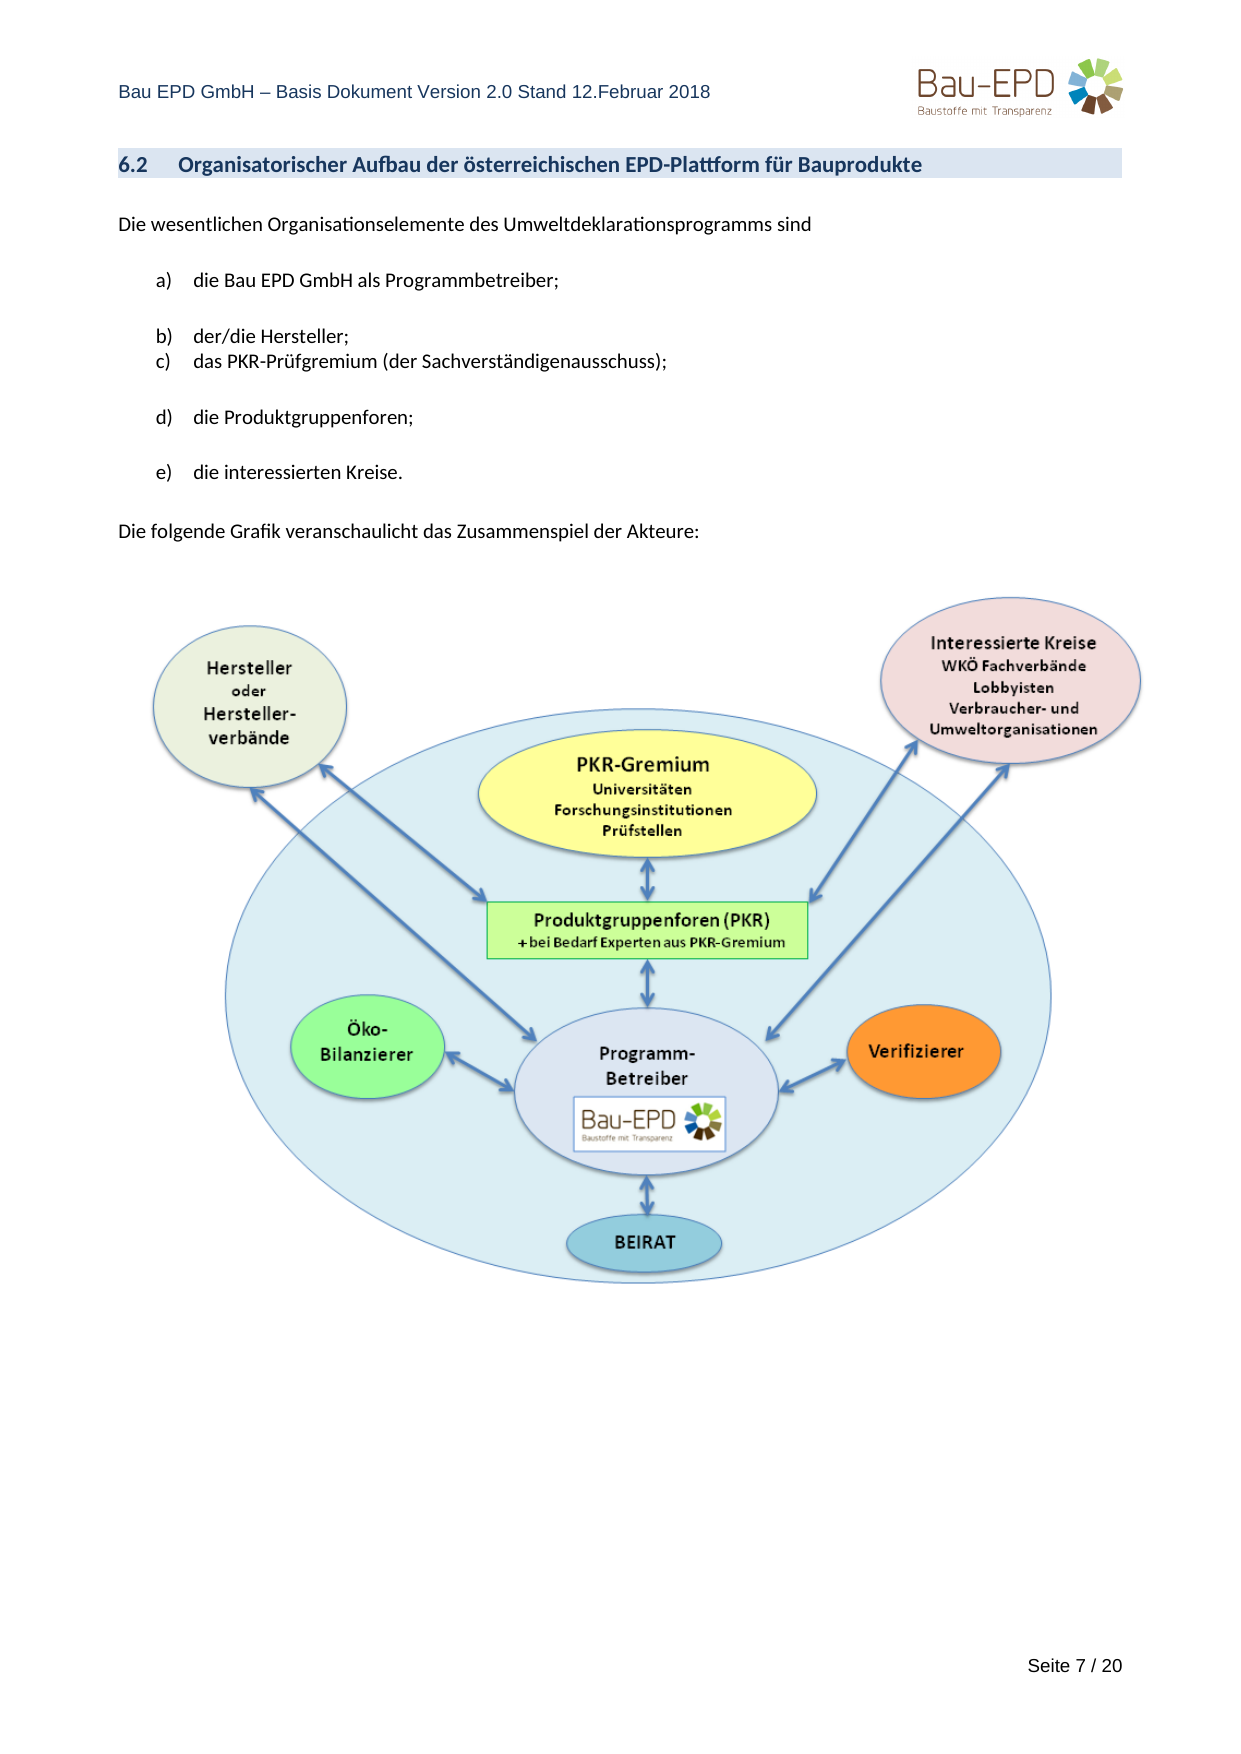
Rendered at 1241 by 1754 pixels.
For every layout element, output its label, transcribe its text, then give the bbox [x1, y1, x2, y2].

list der/die Hersteller; [156, 323, 1122, 348]
list die Bau EPD GmbH als Programmbetreiber; [156, 268, 1122, 293]
text Die folgende Grafik veranschaulicht das Zusammenspiel der Akteure: [118, 515, 1122, 545]
picture [118, 574, 1165, 1360]
list die interessierten Kreise. [156, 459, 1122, 485]
list die Produktgruppenforen; [156, 404, 1122, 429]
list das PKR-Prüfgremium (der Sachverständigenausschuss); [156, 348, 1122, 374]
picture [911, 56, 1125, 118]
text Die wesentlichen Organisationselemente des Umweltdeklarationsprogramms sind [118, 208, 1122, 238]
subtitle Organisatorischer Aufbau der österreichischen EPD-Plattform für Bauprodukte [118, 148, 1122, 178]
